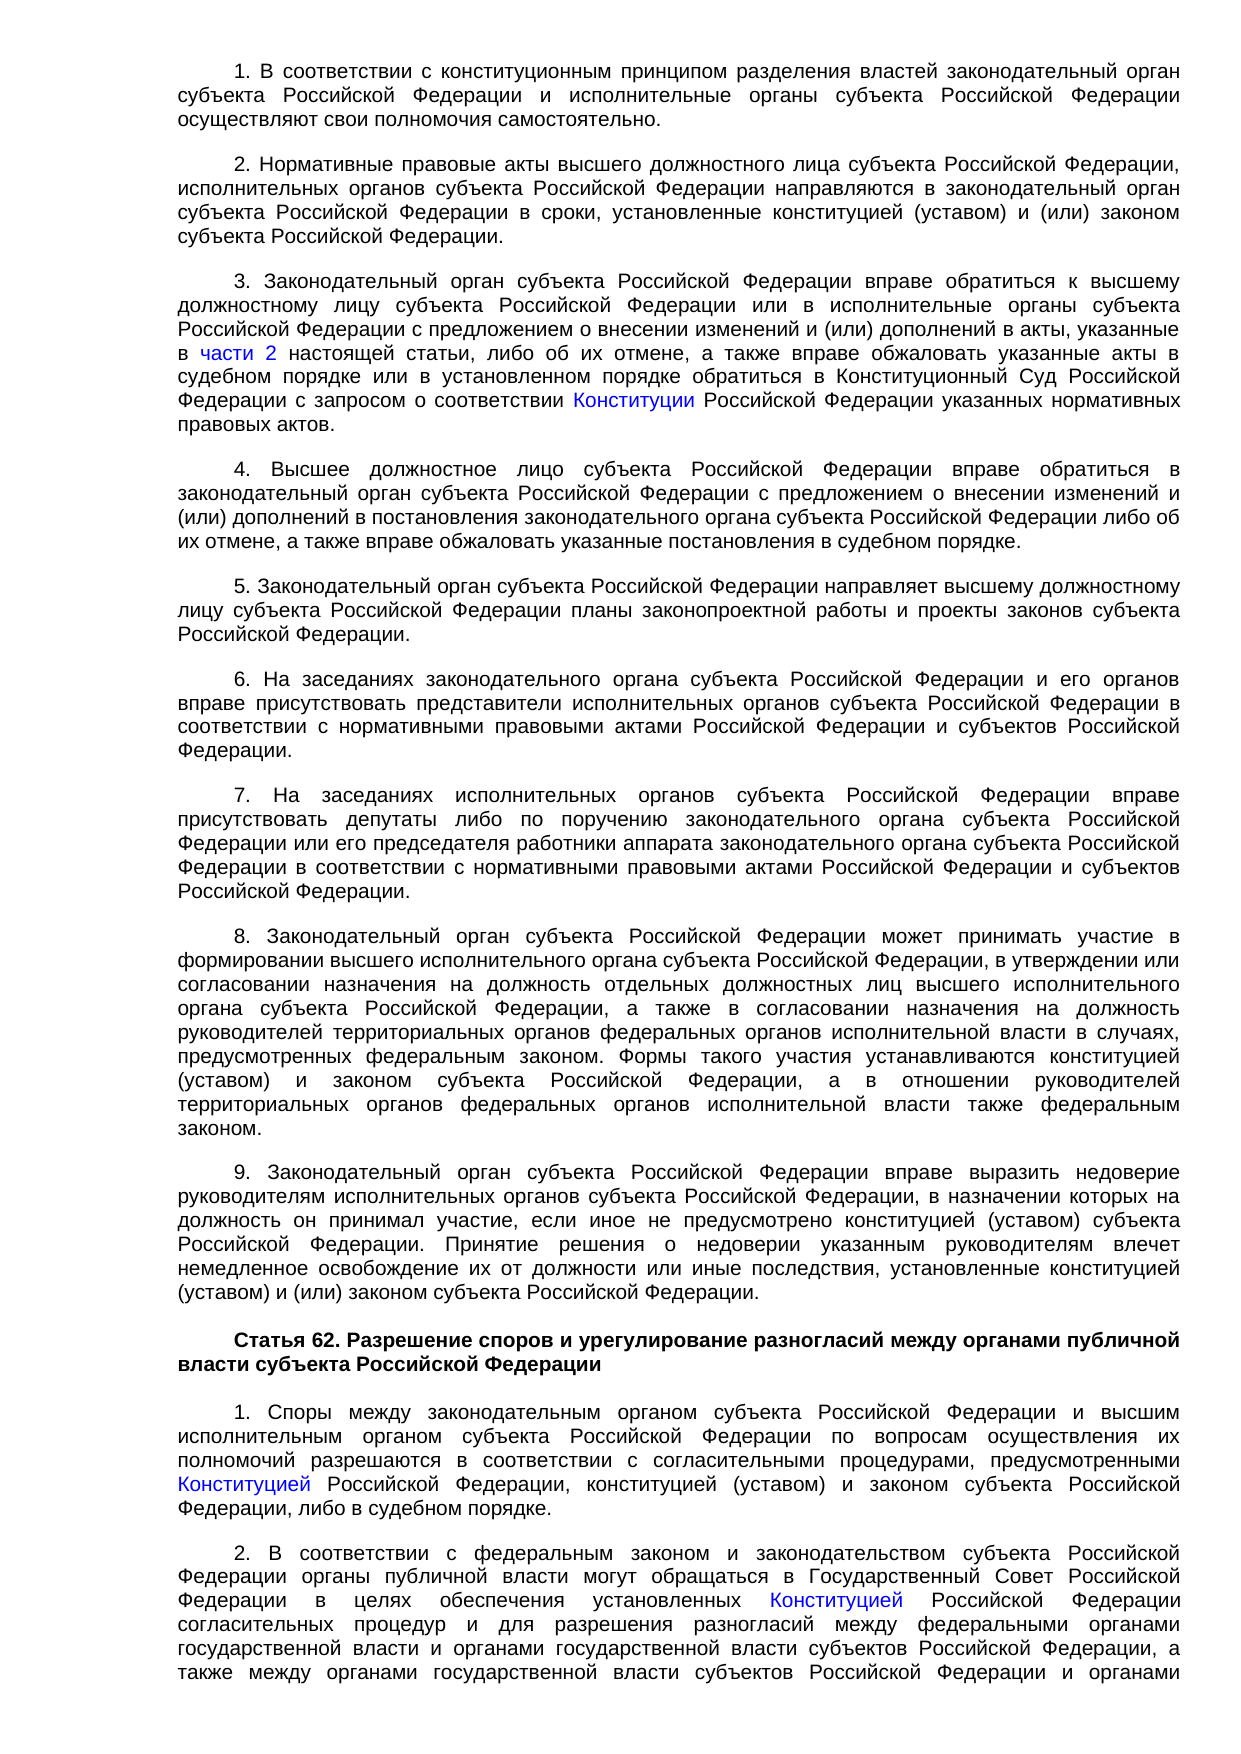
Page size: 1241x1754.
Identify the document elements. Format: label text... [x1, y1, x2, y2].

text 3. Законодательный орган субъекта Российской Федерации вправе обратиться к высшему должностному лицу субъекта Российской Федерации или в исполнительные органы субъекта Российской Федерации с предложением о внесении изменений и (или) дополнений в акты, указанные в части 2 настоящей статьи, либо об их отмене, а также вправе обжаловать указанные акты в судебном порядке или в установленном порядке обратиться в Конституционный Суд Российской Федерации с запросом о соответствии Конституции Российской Федерации указанных нормативных правовых актов. [177, 268, 1181, 436]
text 1. Споры между законодательным органом субъекта Российской Федерации и высшим исполнительным органом субъекта Российской Федерации по вопросам осуществления их полномочий разрешаются в соответствии с согласительными процедурами, предусмотренными Конституцией Российской Федерации, конституцией (уставом) и законом субъекта Российской Федерации, либо в судебном порядке. [177, 1400, 1181, 1519]
text 1. В соответствии с конституционным принципом разделения властей законодательный орган субъекта Российской Федерации и исполнительные органы субъекта Российской Федерации осуществляют свои полномочия самостоятельно. [177, 59, 1181, 131]
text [177, 1540, 1181, 1684]
text 7. На заседаниях исполнительных органов субъекта Российской Федерации вправе присутствовать депутаты либо по поручению законодательного органа субъекта Российской Федерации или его председателя работники аппарата законодательного органа субъекта Российской Федерации в соответствии с нормативными правовыми актами Российской Федерации и субъектов Российской Федерации. [177, 783, 1181, 903]
text 6. На заседаниях законодательного органа субъекта Российской Федерации и его органов вправе присутствовать представители исполнительных органов субъекта Российской Федерации в соответствии с нормативными правовыми актами Российской Федерации и субъектов Российской Федерации. [177, 666, 1181, 762]
text 4. Высшее должностное лицо субъекта Российской Федерации вправе обратиться в законодательный орган субъекта Российской Федерации с предложением о внесении изменений и (или) дополнений в постановления законодательного органа субъекта Российской Федерации либо об их отмене, а также вправе обжаловать указанные постановления в судебном порядке. [177, 457, 1181, 553]
text 8. Законодательный орган субъекта Российской Федерации может принимать участие в формировании высшего исполнительного органа субъекта Российской Федерации, в утверждении или согласовании назначения на должность отдельных должностных лиц высшего исполнительного органа субъекта Российской Федерации, а также в согласовании назначения на должность руководителей территориальных органов федеральных органов исполнительной власти в случаях, предусмотренных федеральным законом. Формы такого участия устанавливаются конституцией (уставом) и законом субъекта Российской Федерации, а в отношении руководителей территориальных органов федеральных органов исполнительной власти также федеральным законом. [177, 924, 1181, 1139]
list Статья 62. Разрешение споров и урегулирование разногласий между органами публичной власти субъекта Российской Федерации [177, 1328, 1181, 1376]
text 9. Законодательный орган субъекта Российской Федерации вправе выразить недоверие руководителям исполнительных органов субъекта Российской Федерации, в назначении которых на должность он принимал участие, если иное не предусмотрено конституцией (уставом) субъекта Российской Федерации. Принятие решения о недоверии указанным руководителям влечет немедленное освобождение их от должности или иные последствия, установленные конституцией (уставом) и (или) законом субъекта Российской Федерации. [177, 1160, 1181, 1304]
text 2. Нормативные правовые акты высшего должностного лица субъекта Российской Федерации, исполнительных органов субъекта Российской Федерации направляются в законодательный орган субъекта Российской Федерации в сроки, установленные конституцией (уставом) и (или) законом субъекта Российской Федерации. [177, 152, 1181, 248]
text 5. Законодательный орган субъекта Российской Федерации направляет высшему должностному лицу субъекта Российской Федерации планы законопроектной работы и проекты законов субъекта Российской Федерации. [177, 574, 1181, 646]
